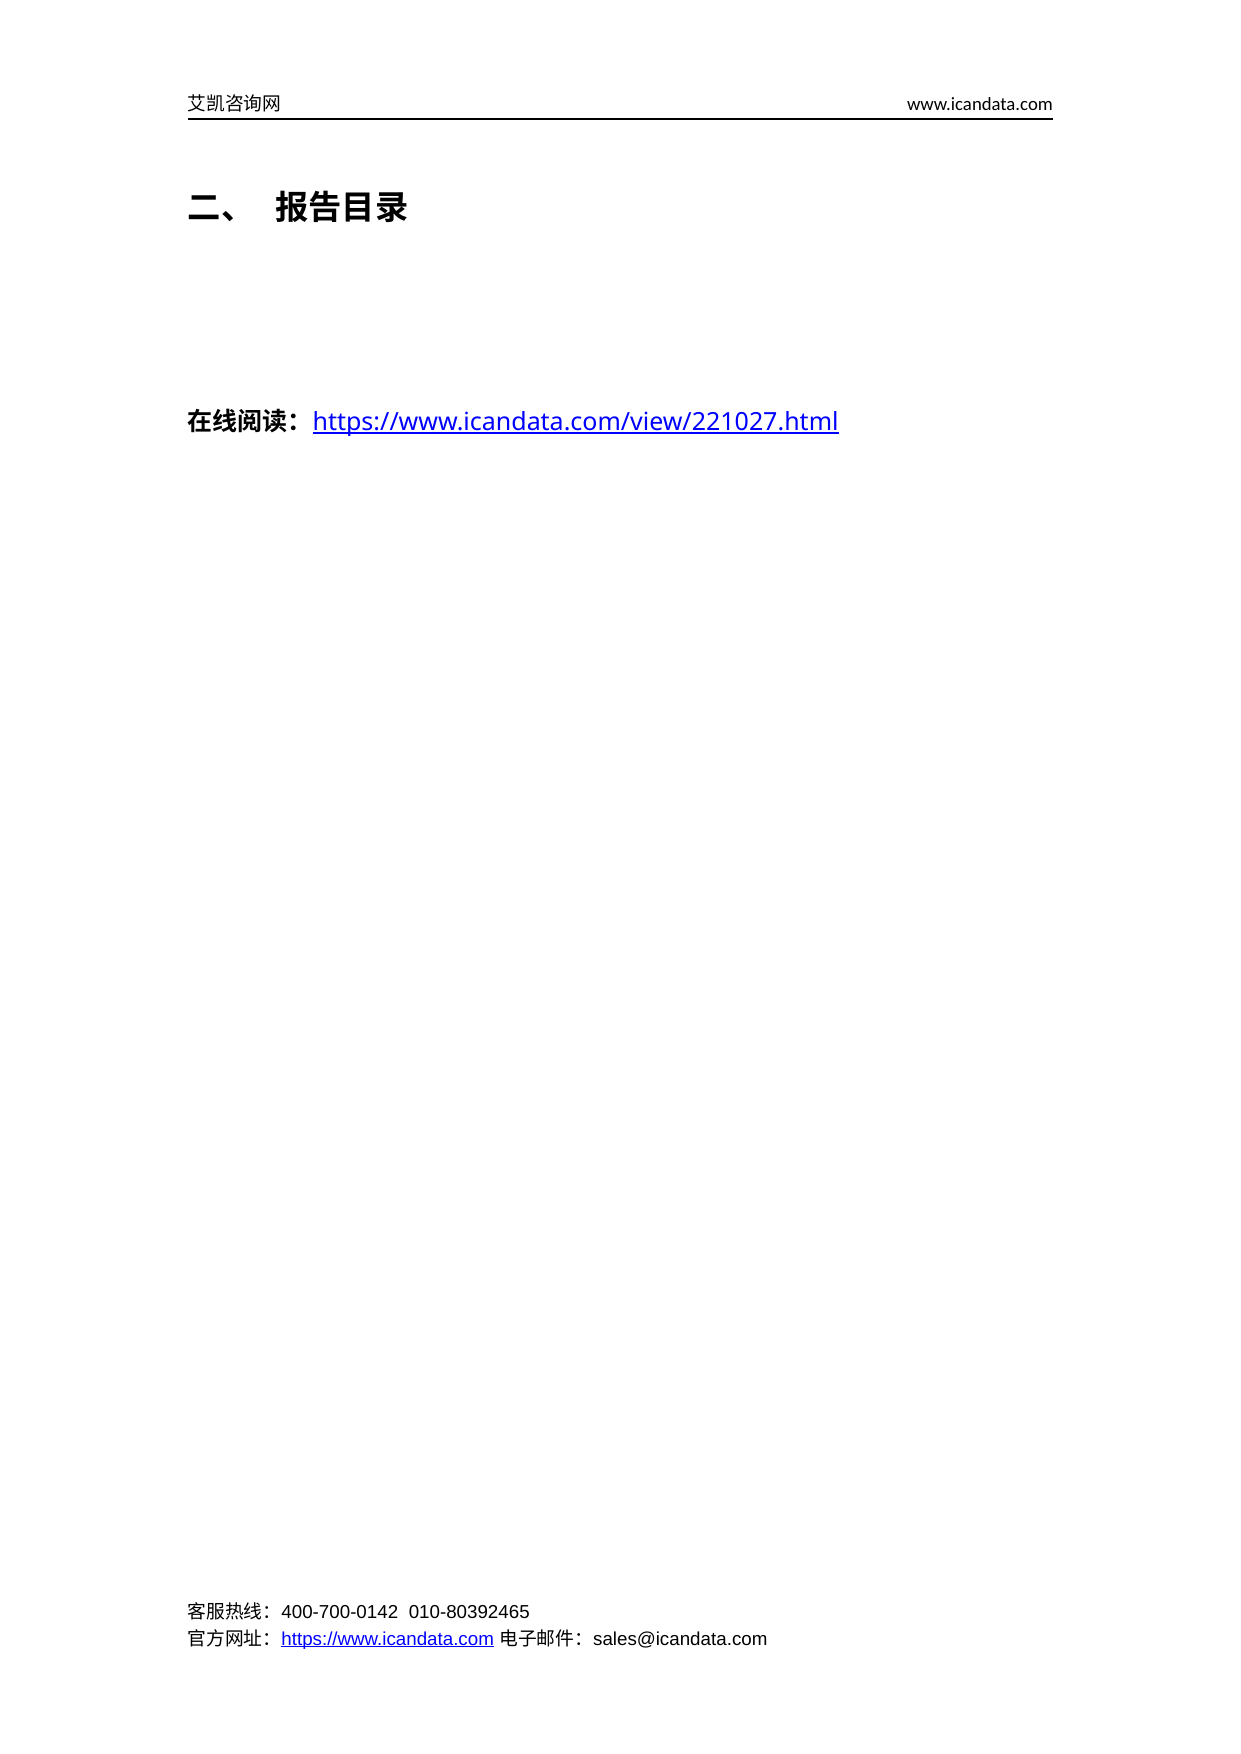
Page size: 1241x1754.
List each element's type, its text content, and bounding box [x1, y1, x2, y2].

text 在线阅读：https://www.icandata.com/view/221027.html [187, 387, 1053, 452]
subtitle 报告目录 [187, 172, 1053, 237]
